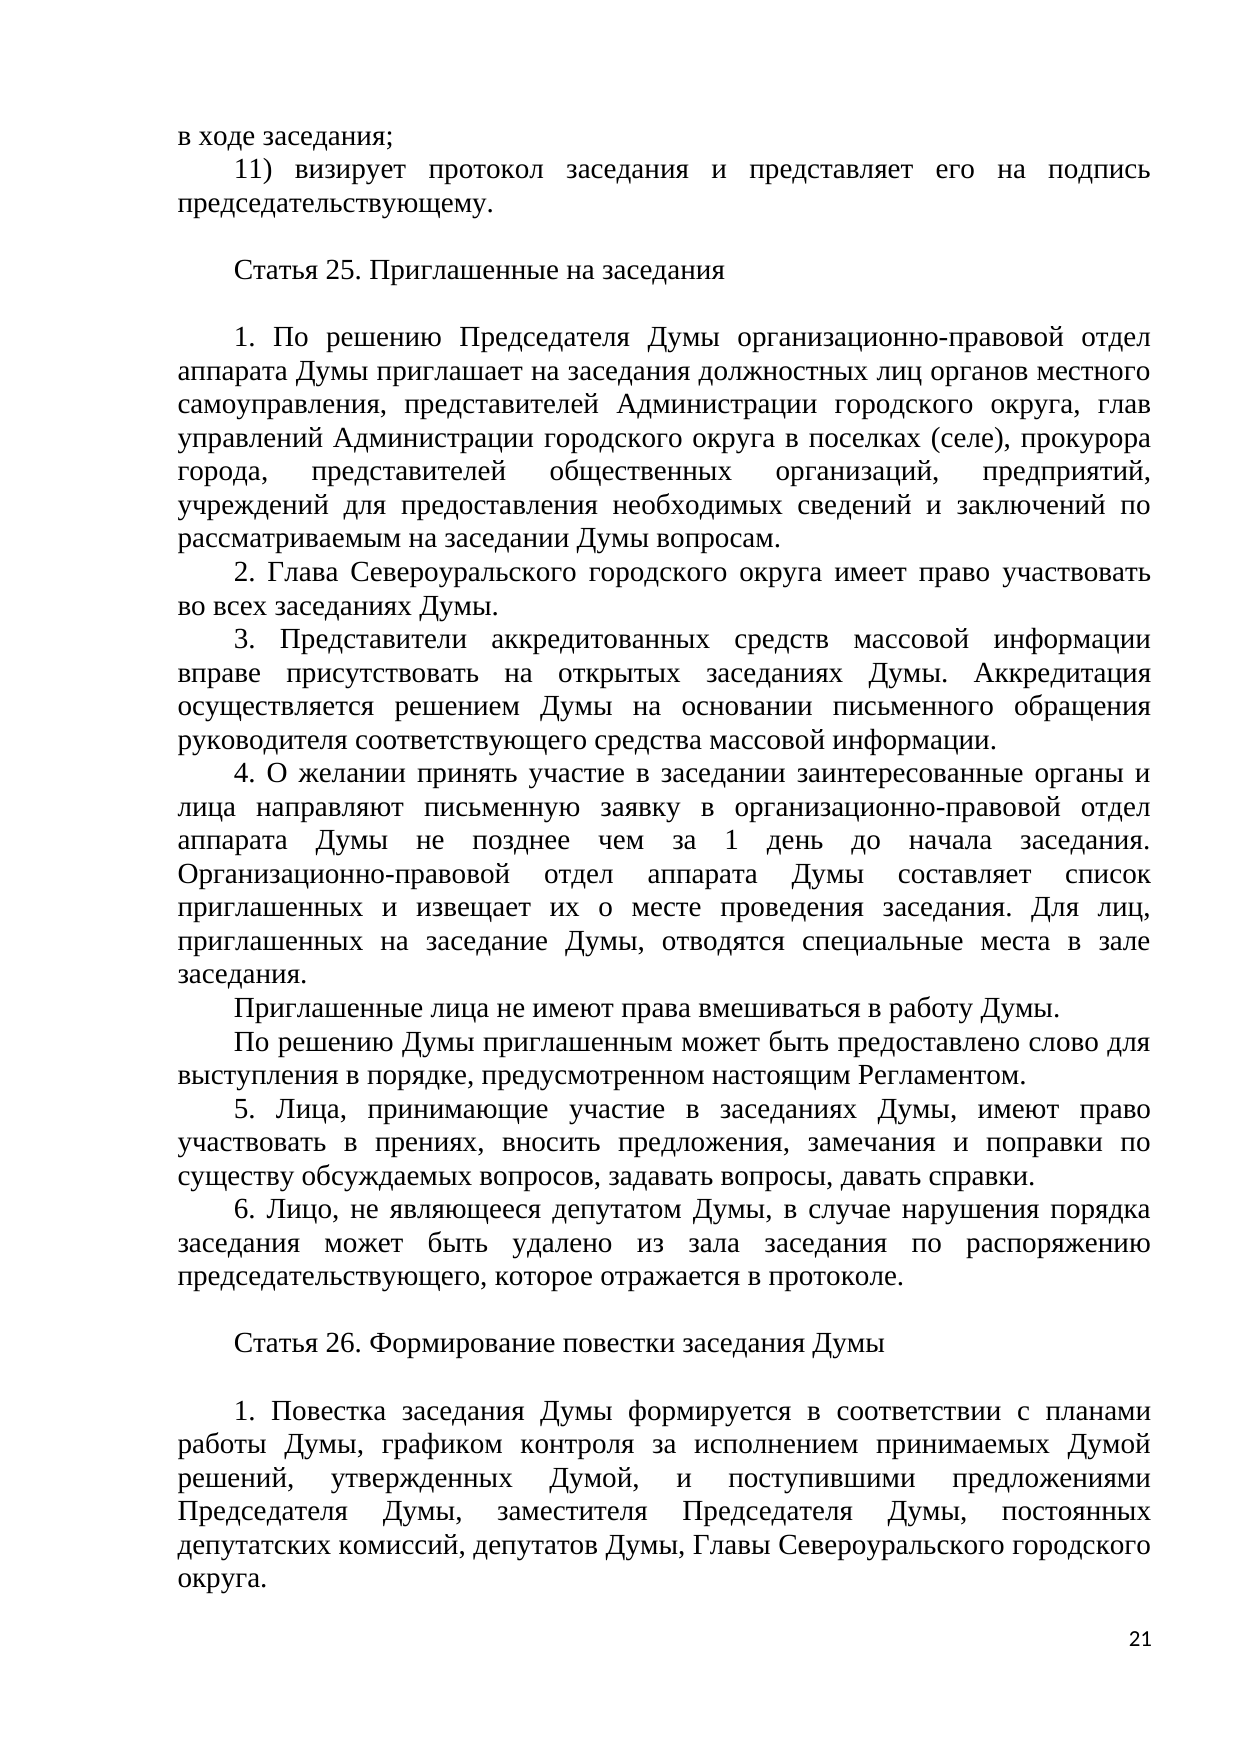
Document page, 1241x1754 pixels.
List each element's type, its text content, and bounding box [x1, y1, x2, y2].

text 4. О желании принять участие в заседании заинтересованные органы и лица направляют письменную заявку в организационно-правовой отдел аппарата Думы не позднее чем за 1 день до начала заседания. Организационно-правовой отдел аппарата Думы составляет список приглашенных и извещает их о месте проведения заседания. Для лиц, приглашенных на заседание Думы, отводятся специальные места в зале заседания. [177, 755, 1152, 990]
text 11) визирует протокол заседания и представляет его на подпись председательствующему. [177, 152, 1152, 219]
text 5. Лица, принимающие участие в заседаниях Думы, имеют право участвовать в прениях, вносить предложения, замечания и поправки по существу обсуждаемых вопросов, задавать вопросы, давать справки. [177, 1091, 1152, 1191]
text 1. Повестка заседания Думы формируется в соответствии с планами работы Думы, графиком контроля за исполнением принимаемых Думой решений, утвержденных Думой, и поступившими предложениями Председателя Думы, заместителя Председателя Думы, постоянных депутатских комиссий, депутатов Думы, Главы Североуральского городского округа. [177, 1393, 1152, 1594]
text По решению Думы приглашенным может быть предоставлено слово для выступления в порядке, предусмотренном настоящим Регламентом. [177, 1024, 1152, 1091]
text 1. По решению Председателя Думы организационно-правовой отдел аппарата Думы приглашает на заседания должностных лиц органов местного самоуправления, представителей Администрации городского округа, глав управлений Администрации городского округа в поселках (селе), прокурора города, представителей общественных организаций, предприятий, учреждений для предоставления необходимых сведений и заключений по рассматриваемым на заседании Думы вопросам. [177, 319, 1152, 554]
text Статья 25. Приглашенные на заседания [177, 252, 1152, 286]
text 6. Лицо, не являющееся депутатом Думы, в случае нарушения порядка заседания может быть удалено из зала заседания по распоряжению председательствующего, которое отражается в протоколе. [177, 1191, 1152, 1292]
text Статья 26. Формирование повестки заседания Думы [177, 1326, 1152, 1359]
text Приглашенные лица не имеют права вмешиваться в работу Думы. [177, 990, 1152, 1024]
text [177, 118, 1152, 152]
text 2. Глава Североуральского городского округа имеет право участвовать во всех заседаниях Думы. [177, 554, 1152, 621]
text 3. Представители аккредитованных средств массовой информации вправе присутствовать на открытых заседаниях Думы. Аккредитация осуществляется решением Думы на основании письменного обращения руководителя соответствующего средства массовой информации. [177, 621, 1152, 755]
